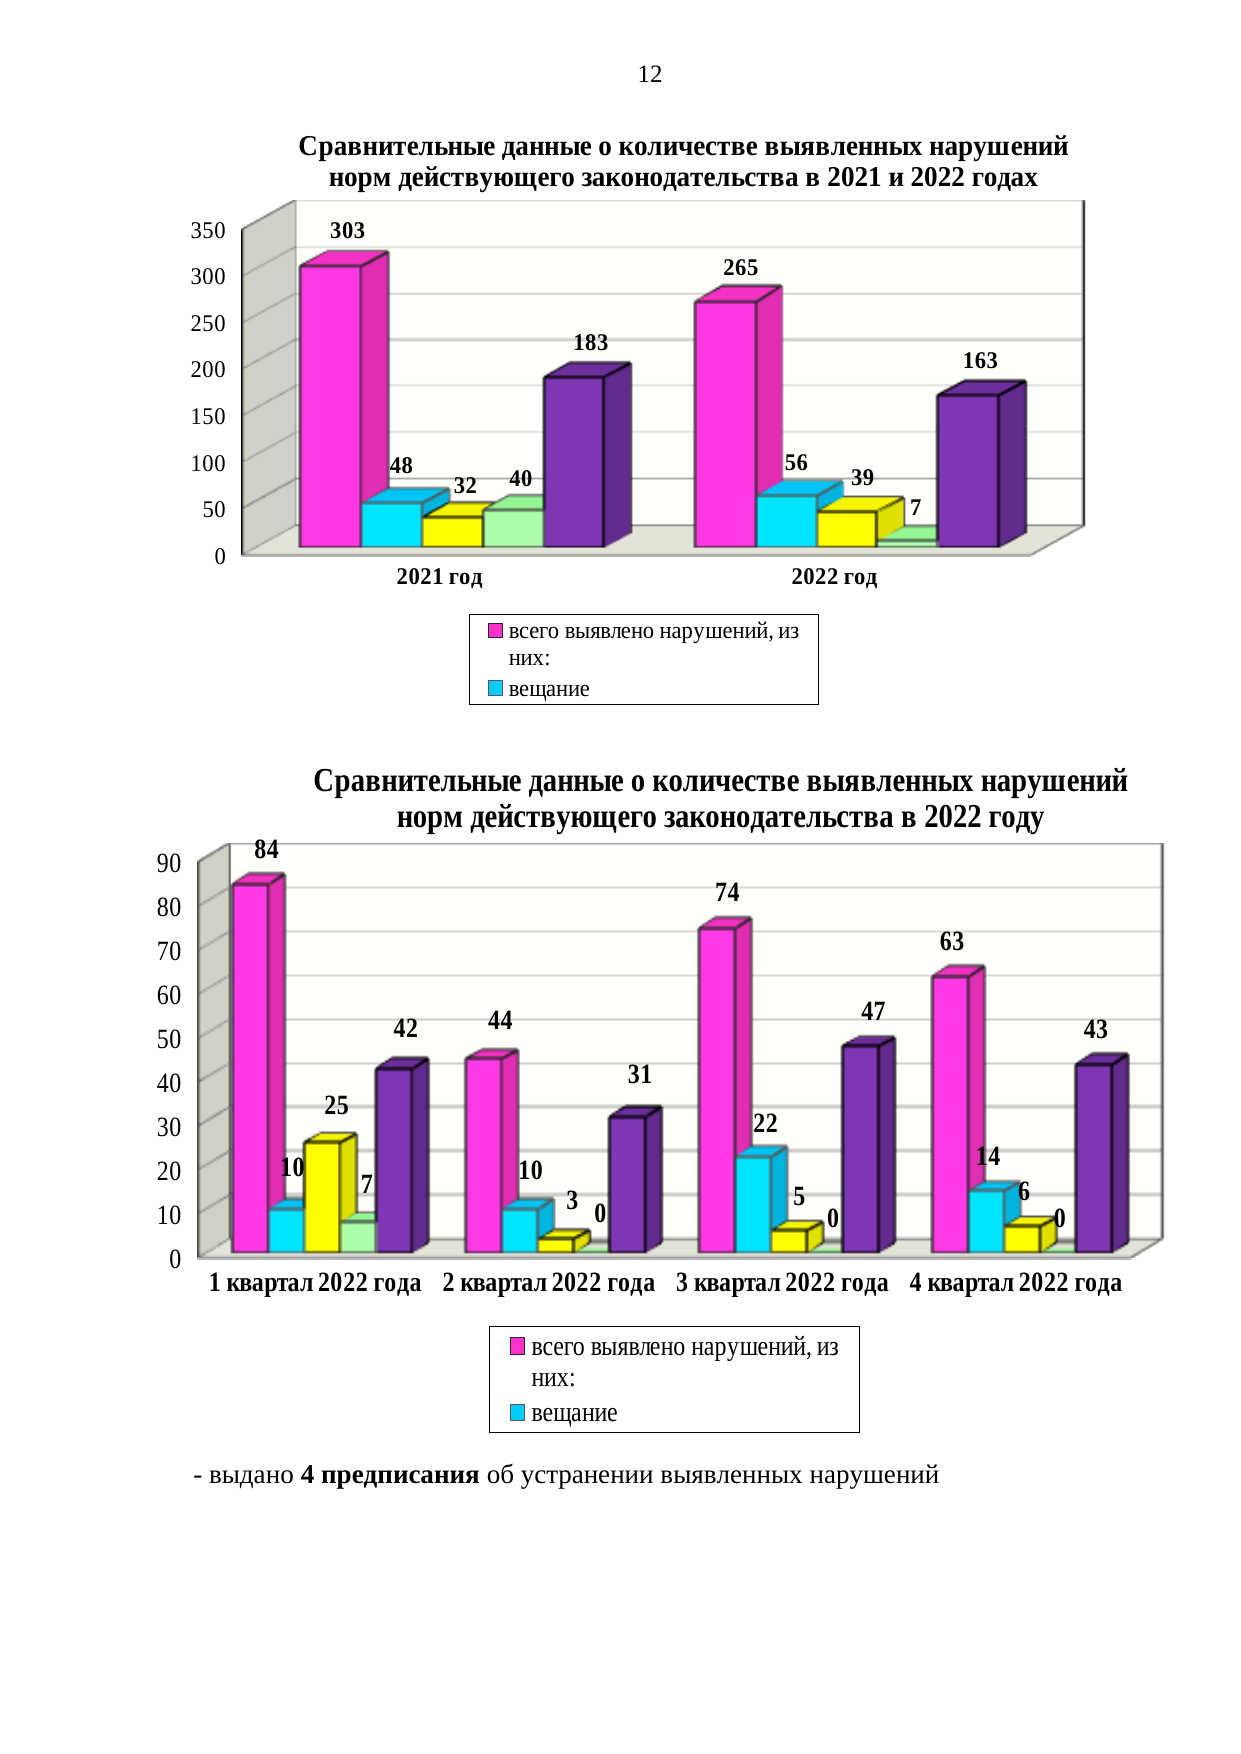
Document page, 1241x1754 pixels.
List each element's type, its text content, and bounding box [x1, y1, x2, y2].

text - выдано 4 предписания об устранении выявленных нарушений [118, 1458, 1181, 1489]
